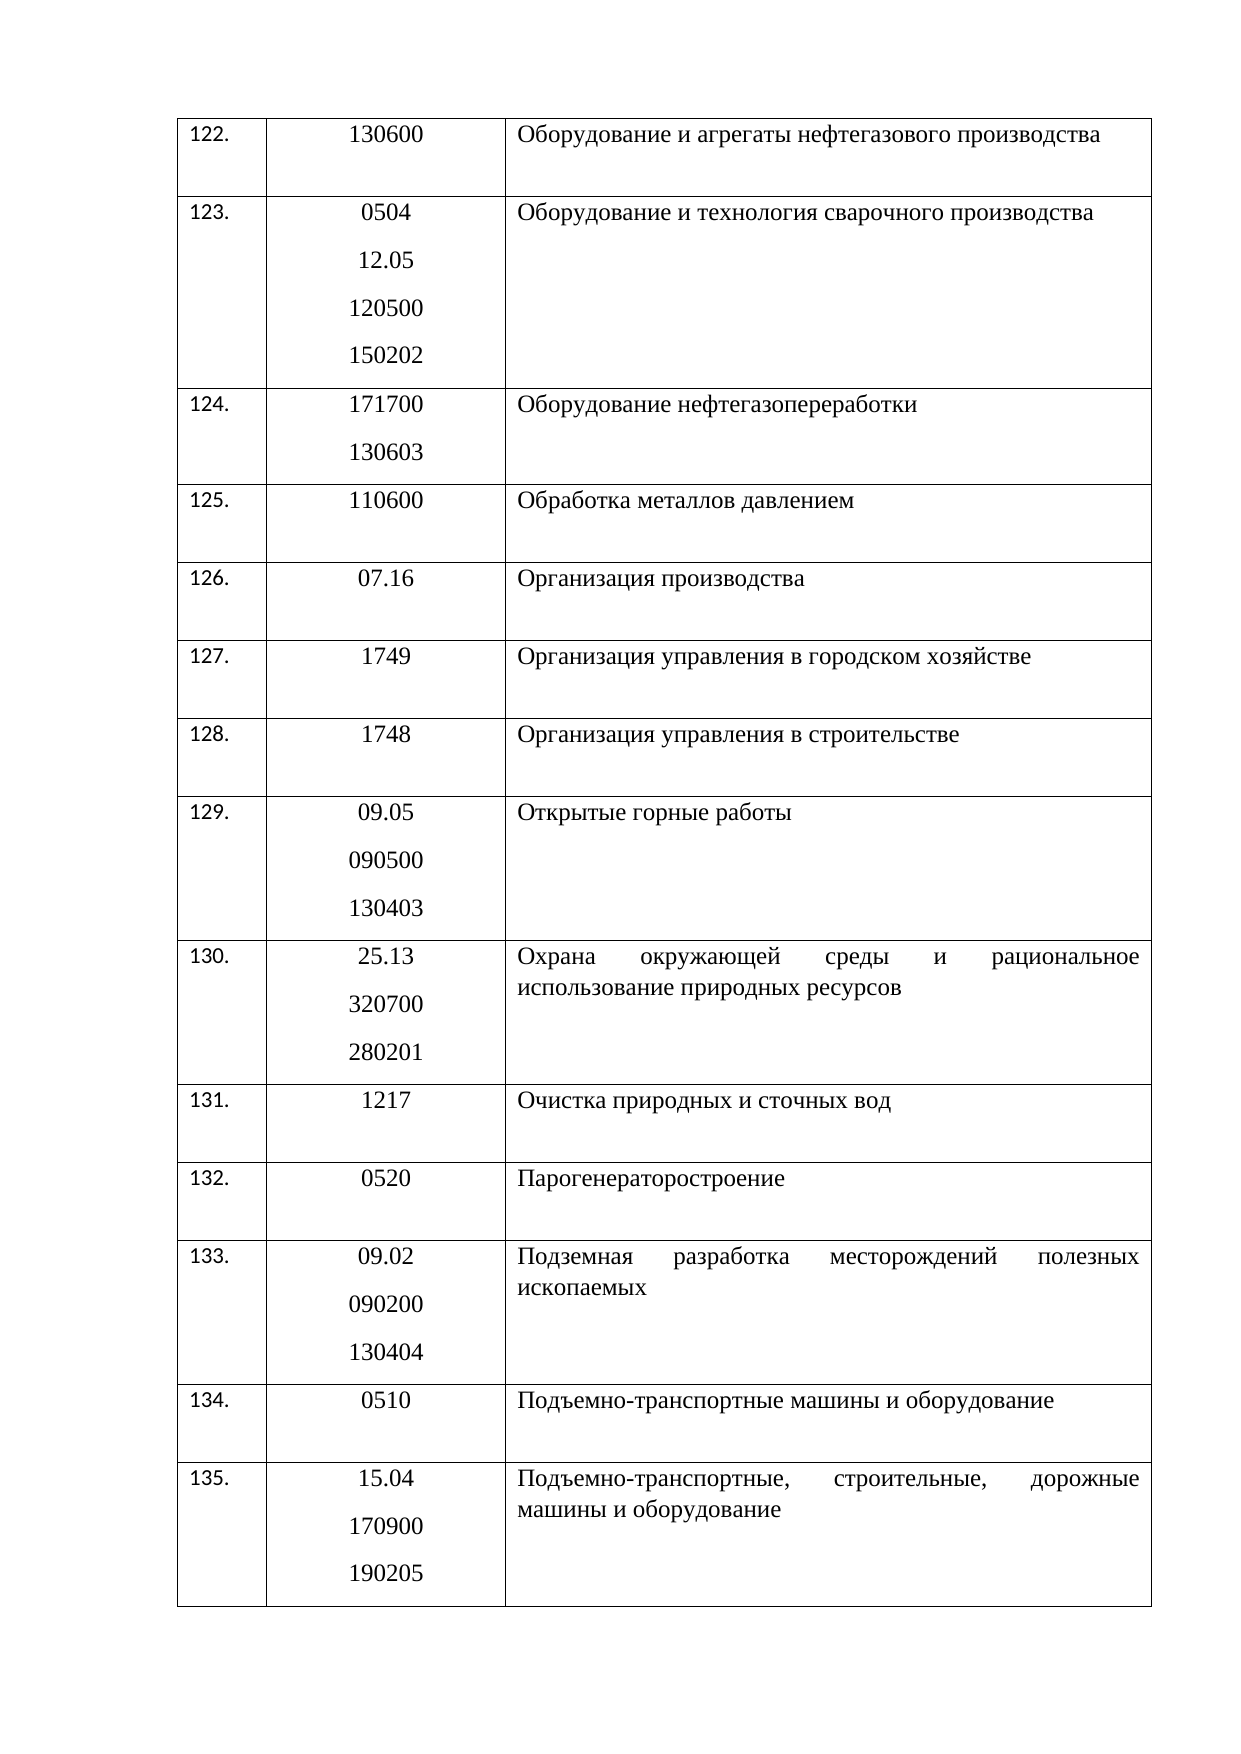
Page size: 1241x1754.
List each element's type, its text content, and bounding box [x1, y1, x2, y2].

table_cell Обработка металлов давлением [506, 485, 1151, 562]
table_cell Открытые горные работы [506, 797, 1151, 940]
table_cell [178, 197, 266, 388]
table_cell [178, 719, 266, 796]
table_cell Подъемно-транспортные, строительные, дорожные машины и оборудование [506, 1463, 1151, 1606]
table_cell 1748 [267, 719, 505, 796]
table_cell [178, 1385, 266, 1462]
table_cell Организация производства [506, 563, 1151, 640]
table_cell [178, 641, 266, 718]
table_cell Охрана окружающей среды и рациональное использование природных ресурсов [506, 941, 1151, 1084]
table_cell 07.16 [267, 563, 505, 640]
table_cell [178, 1085, 266, 1162]
table_cell 171700 130603 [267, 389, 505, 484]
table_cell Подземная разработка месторождений полезных ископаемых [506, 1241, 1151, 1384]
table_cell Оборудование и технология сварочного производства [506, 197, 1151, 388]
table_cell 15.04 170900 190205 [267, 1463, 505, 1606]
table_cell Парогенераторостроение [506, 1163, 1151, 1240]
table_cell 1749 [267, 641, 505, 718]
table_cell [178, 389, 266, 484]
table_cell [178, 1463, 266, 1606]
table_cell [178, 1241, 266, 1384]
table_cell [178, 1163, 266, 1240]
table_cell [178, 941, 266, 1084]
table_cell 0520 [267, 1163, 505, 1240]
table_cell [178, 797, 266, 940]
table_cell 0510 [267, 1385, 505, 1462]
table_cell [178, 119, 266, 196]
table_cell [178, 563, 266, 640]
table_cell 09.05 090500 130403 [267, 797, 505, 940]
table_cell 130600 [267, 119, 505, 196]
table_cell Организация управления в строительстве [506, 719, 1151, 796]
table_cell 09.02 090200 130404 [267, 1241, 505, 1384]
table_cell 0504 12.05 120500 150202 [267, 197, 505, 388]
table_cell Организация управления в городском хозяйстве [506, 641, 1151, 718]
table_cell Оборудование и агрегаты нефтегазового производства [506, 119, 1151, 196]
table_cell 25.13 320700 280201 [267, 941, 505, 1084]
table_cell [178, 485, 266, 562]
table_cell Очистка природных и сточных вод [506, 1085, 1151, 1162]
table_cell 1217 [267, 1085, 505, 1162]
table_cell Оборудование нефтегазопереработки [506, 389, 1151, 484]
table_cell Подъемно-транспортные машины и оборудование [506, 1385, 1151, 1462]
table_cell 110600 [267, 485, 505, 562]
